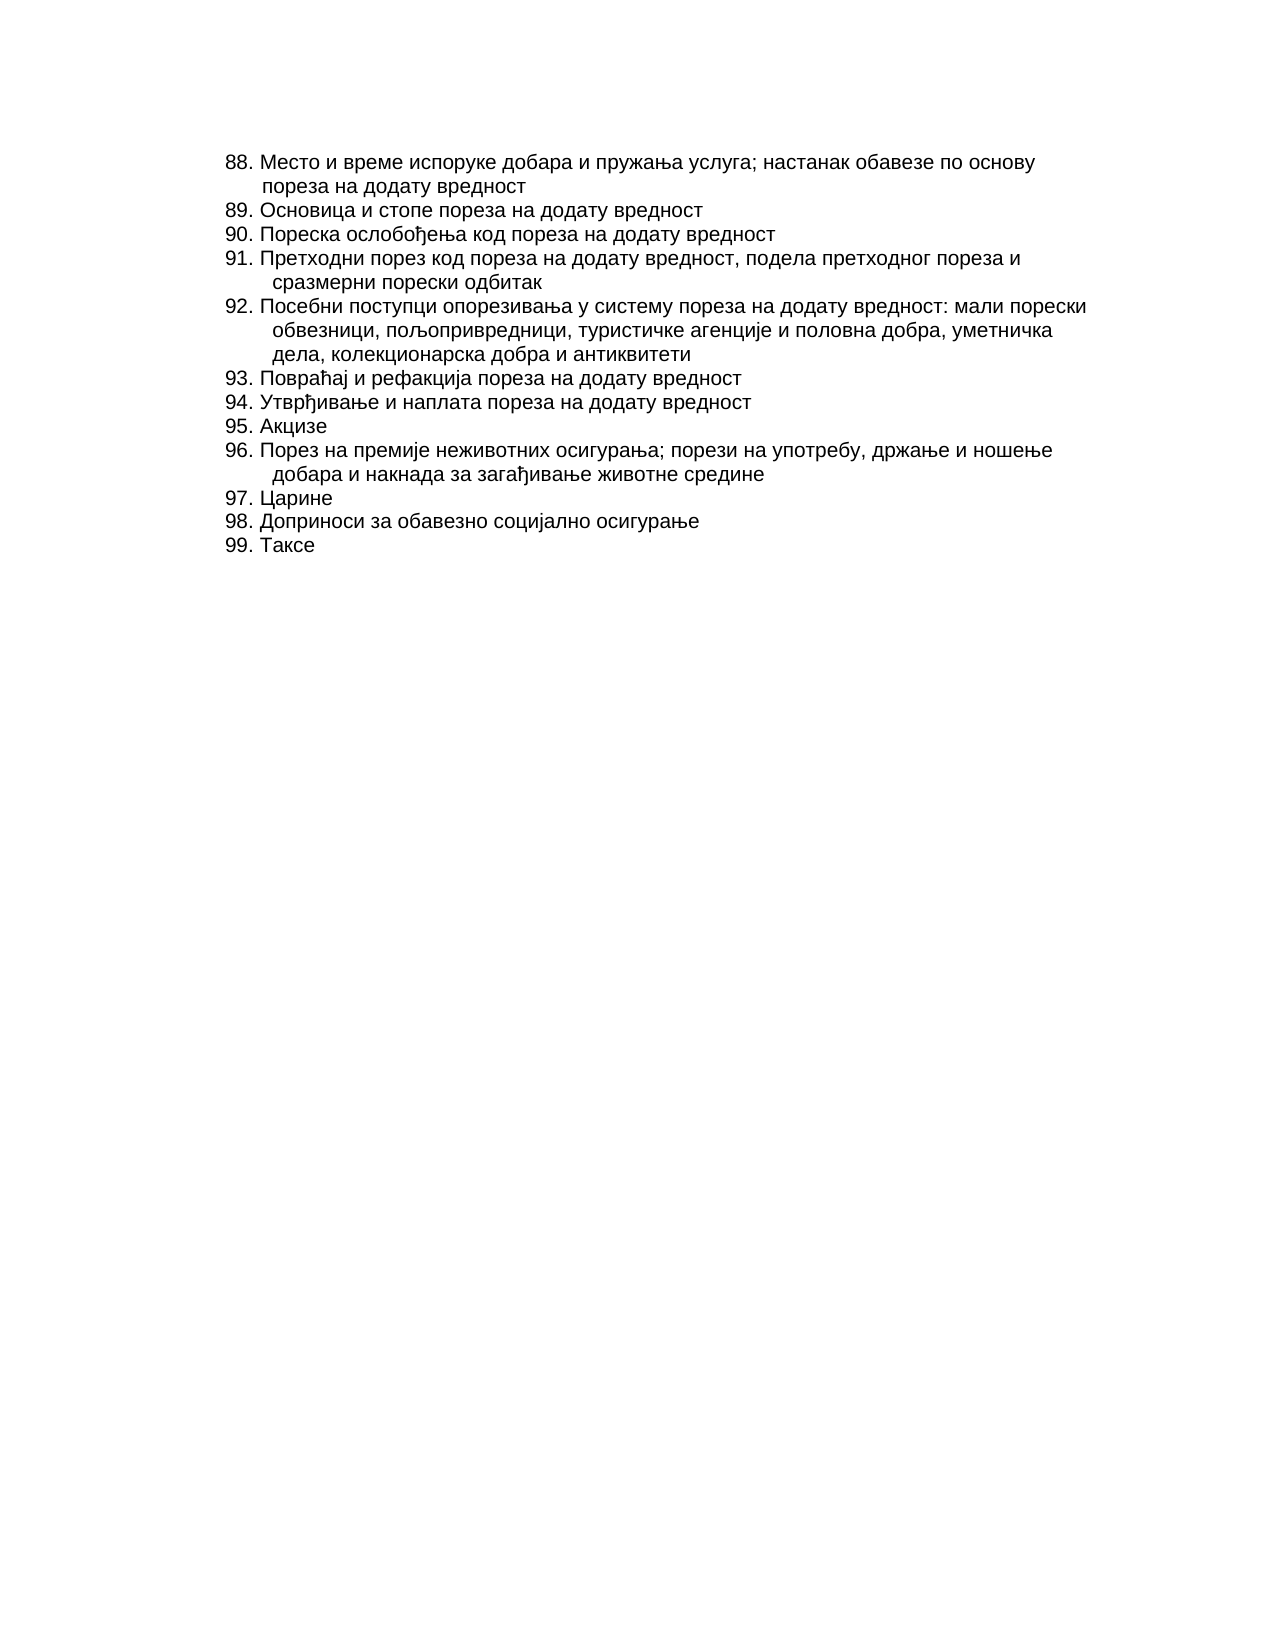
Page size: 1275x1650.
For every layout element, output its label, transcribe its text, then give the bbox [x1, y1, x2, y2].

text 95. Акцизе [225, 413, 1087, 437]
text 98. Доприноси за обавезно социјално осигурање [225, 509, 1087, 533]
text 97. Царине [225, 485, 1087, 509]
text 96. Порез на премије неживотних осигурања; порези на употребу, држање и ношење добара и накнада за загађивање животне средине [225, 437, 1087, 485]
text 93. Повраћај и рефакција пореза на додату вредност [225, 366, 1087, 389]
text 92. Посебни поступци опорезивања у систему пореза на додату вредност: мали порески обвезници, пољопривредници, туристичке агенције и половна добра, уметничка дела, колекционарска добра и антиквитети [225, 294, 1087, 366]
text 90. Пореска ослобођења код пореза на додату вредност [225, 222, 1087, 246]
text 88. Место и време испоруке добара и пружања услуга; настанак обавезе по основу пореза на додату вредност [225, 150, 1087, 198]
text 94. Утврђивање и наплата пореза на додату вредност [225, 389, 1087, 413]
text 91. Претходни порез код пореза на додату вредност, подела претходног пореза и сразмерни порески одбитак [225, 246, 1087, 294]
text 89. Основица и стопе пореза на додату вредност [225, 198, 1087, 222]
text 99. Таксе [225, 533, 1087, 557]
